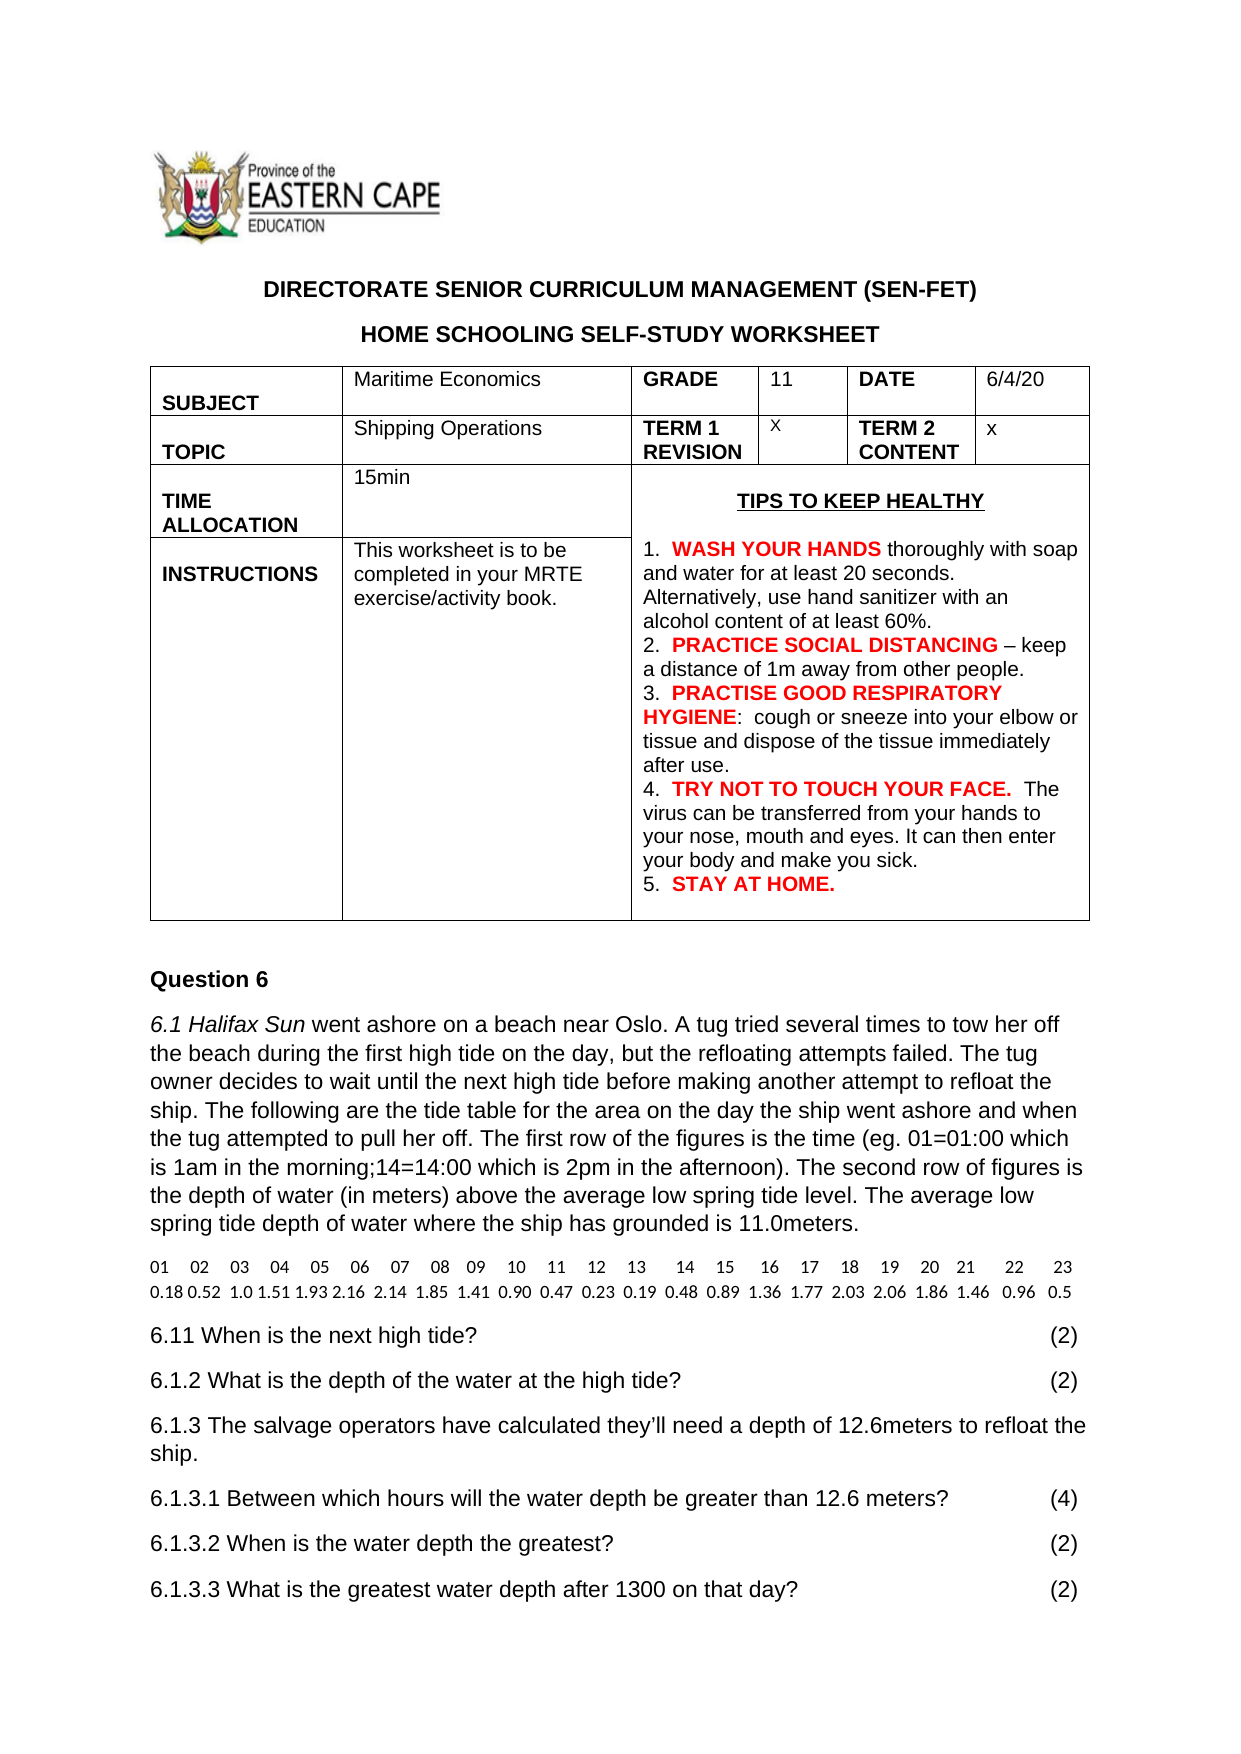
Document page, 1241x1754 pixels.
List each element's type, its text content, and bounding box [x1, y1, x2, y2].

text 6.11 When is the next high tide? (2) [150, 1322, 1090, 1348]
table_cell X [759, 416, 847, 464]
table_header 6/4/20 [976, 367, 1089, 415]
table_cell TIPS TO KEEP HEALTHY 1. WASH YOUR HANDS thoroughly with soap and water for at least 20 seconds. Alternatively, use hand sanitizer with an alcohol content of at least 60%. 2. PRACTICE SOCIAL DISTANCING – keep a distance of 1m away from other people. 3. PRACTISE GOOD RESPIRATORY HYGIENE: cough or sneeze into your elbow or tissue and dispose of the tissue immediately after use. 4. TRY NOT TO TOUCH YOUR FACE. The virus can be transferred from your hands to your nose, mouth and eyes. It can then enter your body and make you sick. 5. STAY AT HOME. [632, 465, 1089, 920]
table_cell TERM 2 CONTENT [848, 416, 975, 464]
text 6.1.3.1 Between which hours will the water depth be greater than 12.6 meters? (4) [150, 1485, 1090, 1512]
table_header GRADE [632, 367, 758, 415]
table_cell 15min [343, 465, 631, 537]
table_header 11 [759, 367, 847, 415]
text 6.1 Halifax Sun went ashore on a beach near Oslo. A tug tried several times to tow her off the beach during the first high tide on the day, but the refloating attempts failed. The tug owner decides to wait until the next high tide before making another attempt to refloat the ship. The following are the tide table for the area on the day the ship went ashore and when the tug attempted to pull her off. The first row of the figures is the time (eg. 01=01:00 which is 1am in the morning;14=14:00 which is 2pm in the afternoon). The second row of figures is the depth of water (in meters) above the average low spring tide level. The average low spring tide depth of water where the ship has grounded is 11.0meters. [150, 1011, 1090, 1237]
table_cell This worksheet is to be completed in your MRTE exercise/activity book. [343, 538, 631, 920]
table_cell INSTRUCTIONS [151, 538, 342, 920]
table_cell TOPIC [151, 416, 342, 464]
table_header SUBJECT [151, 367, 342, 415]
picture [150, 150, 448, 246]
table_header Maritime Economics [343, 367, 631, 415]
table_header DATE [848, 367, 975, 415]
table_cell TIME ALLOCATION [151, 465, 342, 537]
table_cell TERM 1 REVISION [632, 416, 758, 464]
text HOME SCHOOLING SELF-STUDY WORKSHEET [150, 321, 1090, 347]
text 6.1.2 What is the depth of the water at the high tide? (2) [150, 1367, 1090, 1393]
text Question 6 [150, 966, 1090, 993]
table_cell x [976, 416, 1089, 464]
text 6.1.3.3 What is the greatest water depth after 1300 on that day? (2) [150, 1576, 1090, 1602]
text 01 02 03 04 05 06 07 08 09 10 11 12 13 14 15 16 17 18 19 20 21 22 23 0.18 0.52 1.0 1.51 1.93 2.16 2.14 1.85 1.41 0.90 0.47 0.23 0.19 0.48 0.89 1.36 1.77 2.03 2.06 1.86 1.46 0.96 0.5 [150, 1256, 1090, 1303]
text 6.1.3 The salvage operators have calculated they’ll need a depth of 12.6meters to refloat the ship. [150, 1412, 1090, 1467]
text DIRECTORATE SENIOR CURRICULUM MANAGEMENT (SEN-FET) [150, 276, 1090, 302]
table_cell Shipping Operations [343, 416, 631, 464]
text 6.1.3.2 When is the water depth the greatest? (2) [150, 1530, 1090, 1557]
